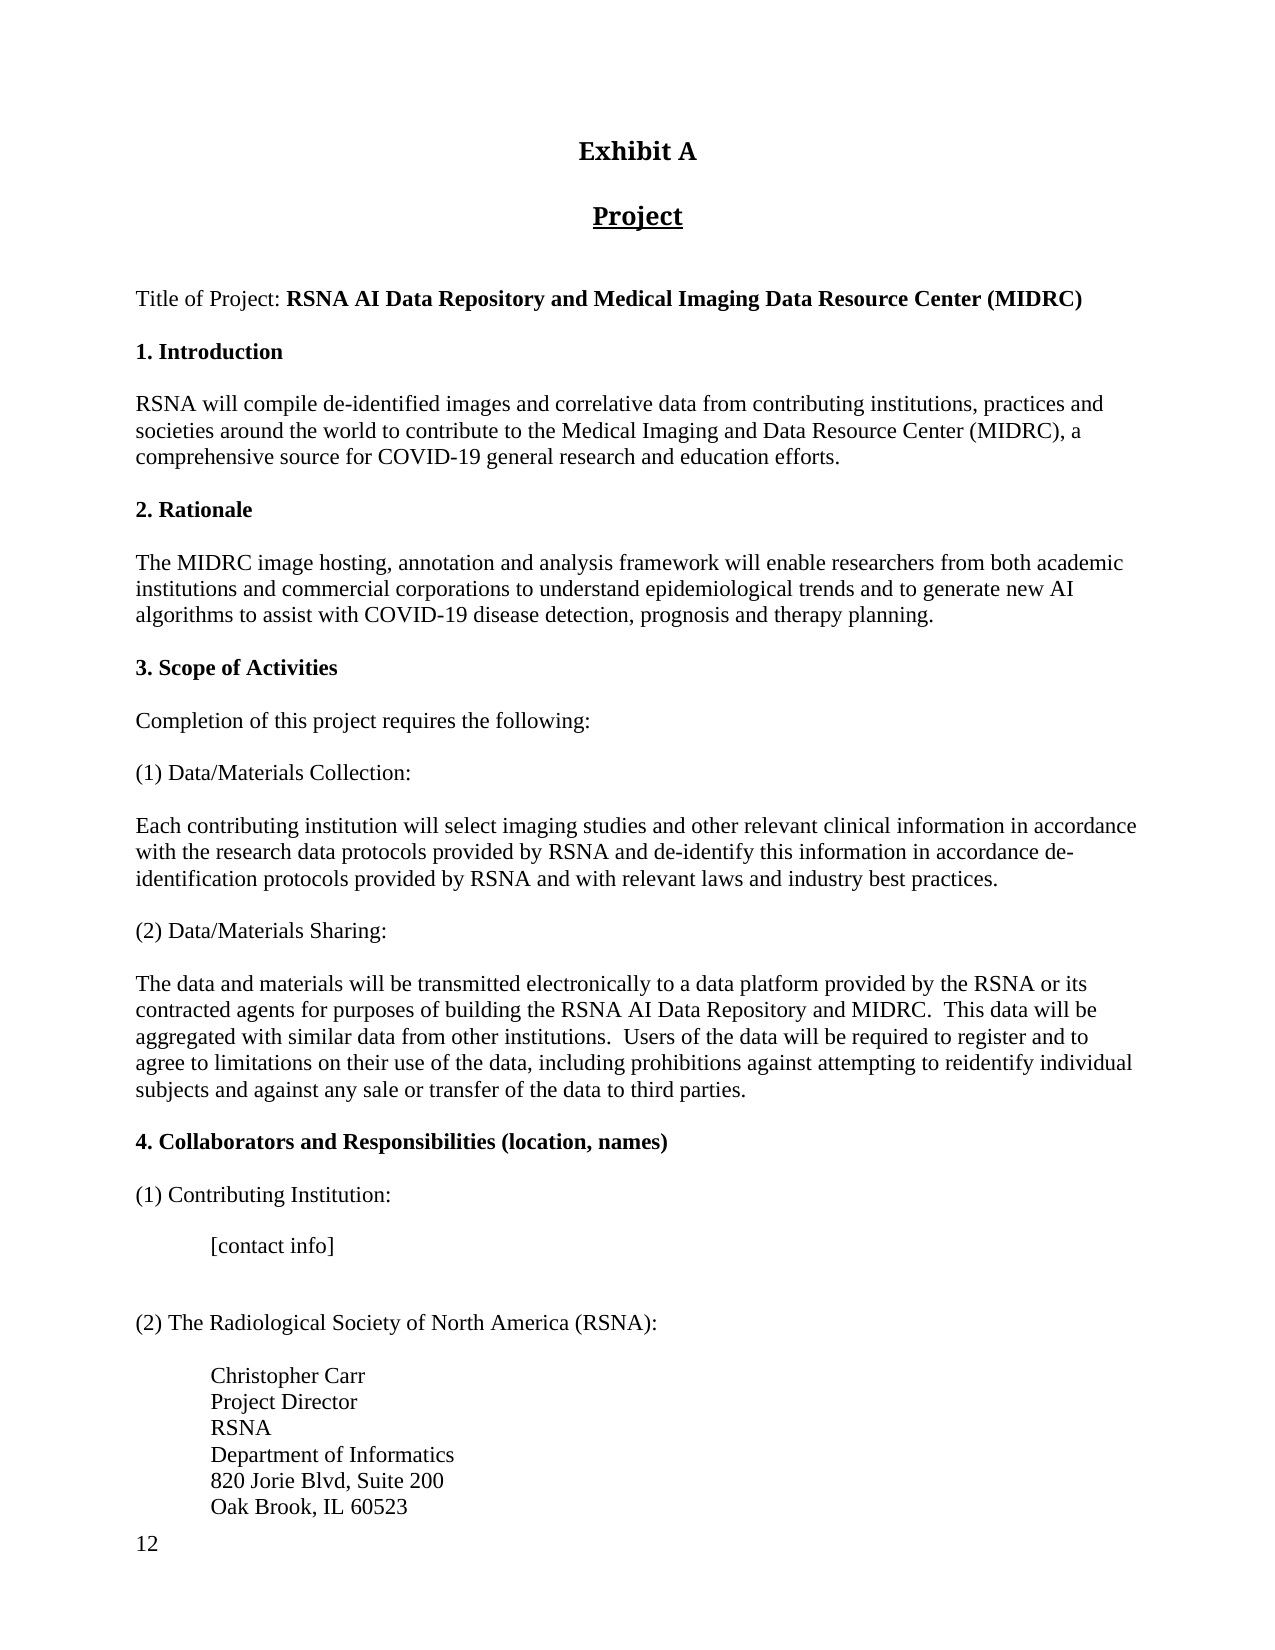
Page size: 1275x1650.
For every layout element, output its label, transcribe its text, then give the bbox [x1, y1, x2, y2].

text (1) Data/Materials Collection: [135, 759, 1139, 786]
text The data and materials will be transmitted electronically to a data platform provided by the RSNA or its contracted agents for purposes of building the RSNA AI Data Repository and MIDRC. This data will be aggregated with similar data from other institutions. Users of the data will be required to register and to agree to limitations on their use of the data, including prohibitions against attempting to reidentify individual subjects and against any sale or transfer of the data to third parties. [135, 970, 1139, 1102]
text 1. Introduction [135, 338, 1139, 364]
text (1) Contributing Institution: [135, 1181, 1139, 1234]
text Each contributing institution will select imaging studies and other relevant clinical information in accordance with the research data protocols provided by RSNA and de-identify this information in accordance de-identification protocols provided by RSNA and with relevant laws and industry best practices. [135, 812, 1139, 891]
text 3. Scope of Activities [135, 654, 1139, 680]
text [contact info] [135, 1234, 1136, 1309]
text The MIDRC image hosting, annotation and analysis framework will enable researchers from both academic institutions and commercial corporations to understand epidemiological trends and to generate new AI algorithms to assist with COVID-19 disease detection, prognosis and therapy planning. [135, 548, 1139, 654]
text 820 Jorie Blvd, Suite 200 [210, 1467, 1139, 1493]
text 2. Rationale [135, 496, 1139, 522]
text Completion of this project requires the following: [135, 707, 1139, 733]
text (2) The Radiological Society of North America (RSNA): [135, 1309, 1139, 1335]
text Christopher Carr [210, 1362, 1139, 1388]
text Oak Brook, IL 60523 [210, 1493, 1139, 1520]
text Project [419, 198, 855, 232]
text Department of Informatics [210, 1441, 1139, 1467]
text Title of Project: RSNA AI Data Repository and Medical Imaging Data Resource Center (MIDRC) [135, 285, 1139, 311]
subtitle Exhibit A [419, 134, 855, 168]
text 4. Collaborators and Responsibilities (location, names) [135, 1128, 1139, 1155]
text RSNA will compile de-identified images and correlative data from contributing institutions, practices and societies around the world to contribute to the Medical Imaging and Data Resource Center (MIDRC), a comprehensive source for COVID-19 general research and education efforts. [135, 390, 1139, 469]
text Project Director [210, 1388, 1139, 1414]
text (2) Data/Materials Sharing: [135, 917, 1139, 944]
text RSNA [210, 1414, 1139, 1441]
